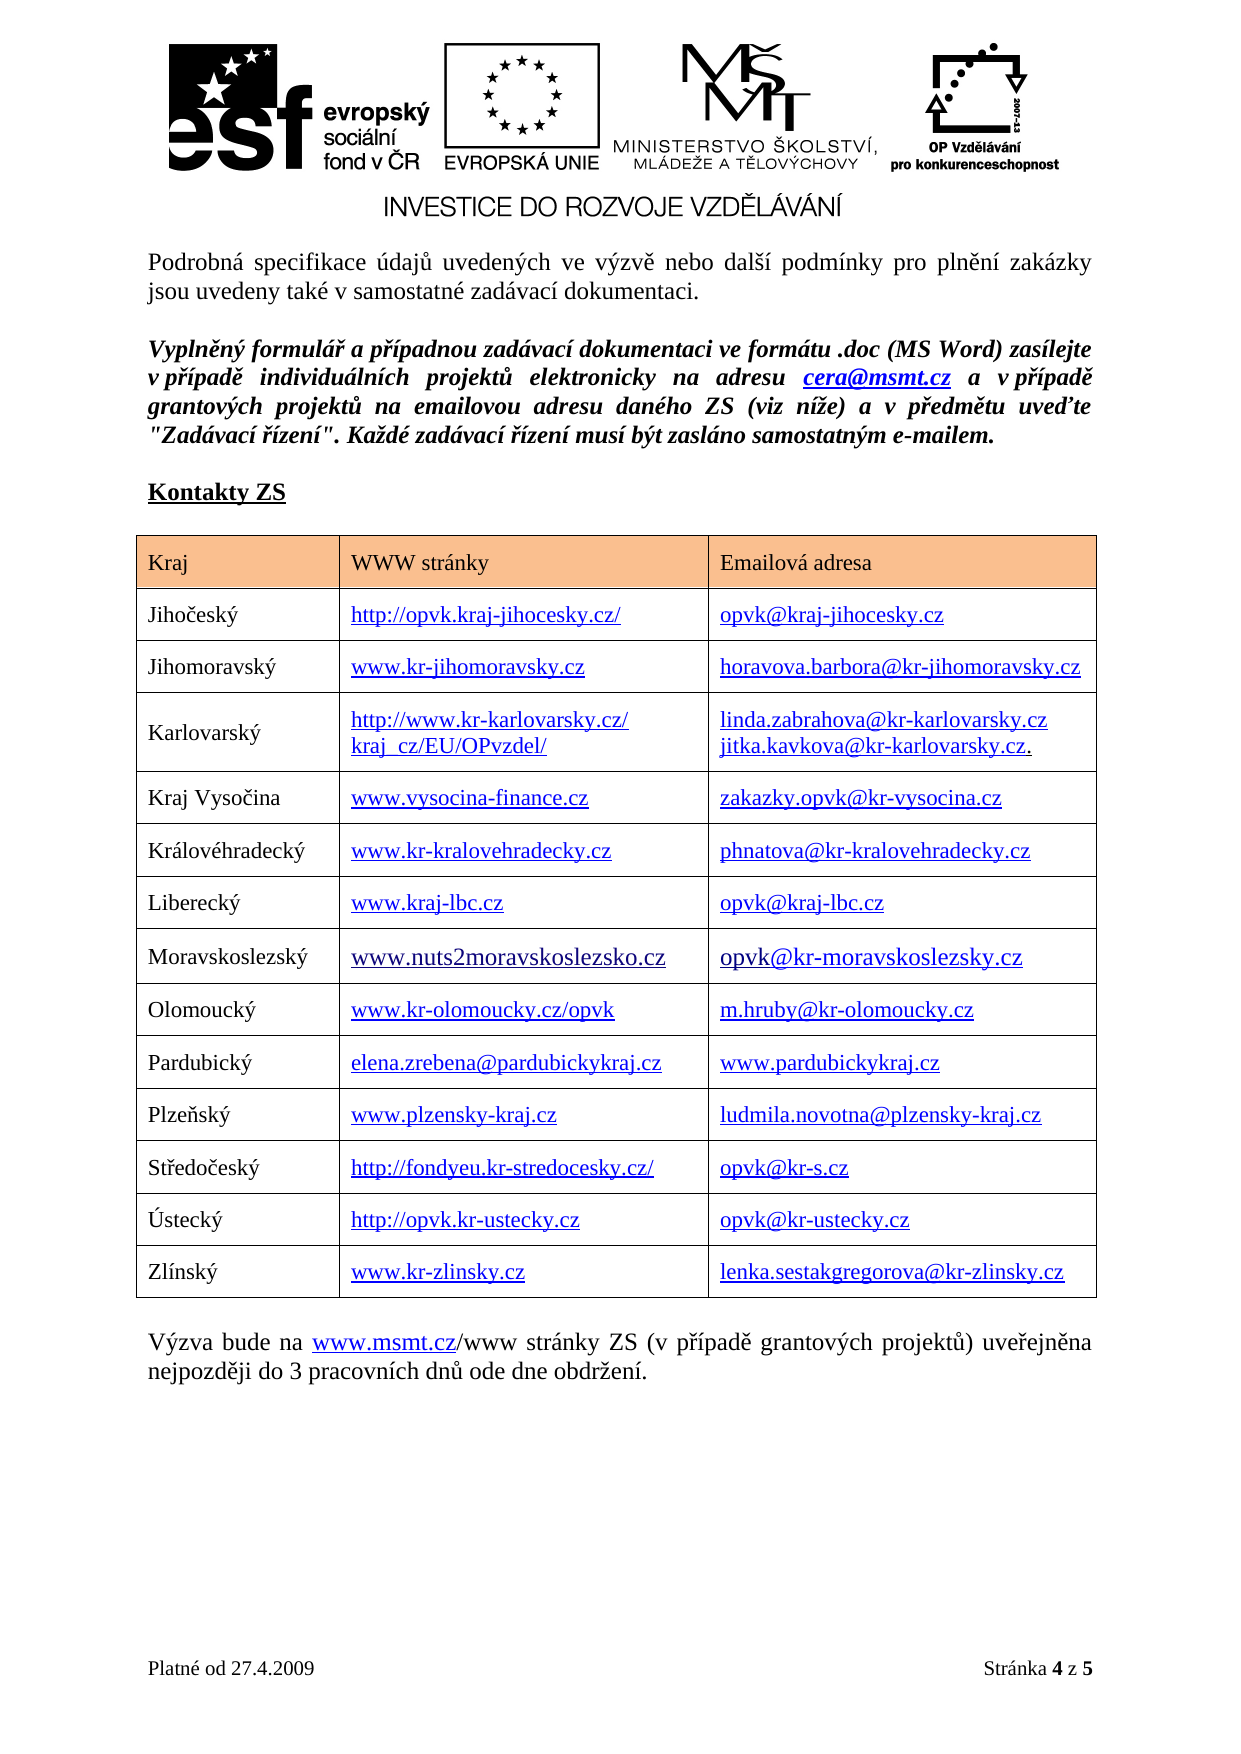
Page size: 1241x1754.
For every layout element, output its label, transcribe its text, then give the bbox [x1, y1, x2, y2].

table_cell www.plzensky-kraj.cz [340, 1089, 708, 1140]
table_cell http://opvk.kr-ustecky.cz [340, 1194, 708, 1245]
table_cell horavova.barbora@kr-jihomoravsky.cz [709, 641, 1096, 692]
table_cell Liberecký [137, 877, 339, 928]
text Kontakty ZS [148, 477, 1093, 506]
table_cell Plzeňský [137, 1089, 339, 1140]
table_header Kraj [137, 536, 339, 587]
table_header WWW stránky [340, 536, 708, 587]
table_cell phnatova@kr-kralovehradecky.cz [709, 824, 1096, 876]
table_cell ludmila.novotna@plzensky-kraj.cz [709, 1089, 1096, 1140]
picture [121, 3, 1119, 248]
table_cell www.kr-jihomoravsky.cz [340, 641, 708, 692]
table_cell opvk@kr-moravskoslezsky.cz [709, 929, 1096, 983]
table_cell http://fondyeu.kr-stredocesky.cz/ [340, 1141, 708, 1192]
table_cell Kraj Vysočina [137, 772, 339, 823]
table_cell Jihočeský [137, 589, 339, 640]
table_cell Olomoucký [137, 984, 339, 1035]
table_cell elena.zrebena@pardubickykraj.cz [340, 1036, 708, 1088]
table_cell www.kr-zlinsky.cz [340, 1246, 708, 1297]
table_cell www.kr-olomoucky.cz/opvk [340, 984, 708, 1035]
table_cell www.nuts2moravskoslezsko.cz [340, 929, 708, 983]
table_cell www.vysocina-finance.cz [340, 772, 708, 823]
table_cell opvk@kr-s.cz [709, 1141, 1096, 1192]
table_cell opvk@kraj-lbc.cz [709, 877, 1096, 928]
table_cell Zlínský [137, 1246, 339, 1297]
table_cell http://opvk.kraj-jihocesky.cz/ [340, 589, 708, 640]
text Vyplněný formulář a případnou zadávací dokumentaci ve formátu .doc (MS Word) zasílejte v případě individuálních projektů elektronicky na adresu cera@msmt.cz a v případě grantových projektů na emailovou adresu daného ZS (viz níže) a v předmětu uveďte "Zadávací řízení". Každé zadávací řízení musí být zasláno samostatným e-mailem. [148, 334, 1093, 449]
table_cell http://www.kr-karlovarsky.cz/kraj_cz/EU/OPvzdel/ [340, 693, 708, 771]
table_cell www.kr-kralovehradecky.cz [340, 824, 708, 876]
table_cell Královéhradecký [137, 824, 339, 876]
table_cell Moravskoslezský [137, 929, 339, 983]
table_cell opvk@kr-ustecky.cz [709, 1194, 1096, 1245]
table_cell www.kraj-lbc.cz [340, 877, 708, 928]
table_cell zakazky.opvk@kr-vysocina.cz [709, 772, 1096, 823]
table_cell www.pardubickykraj.cz [709, 1036, 1096, 1088]
table_cell Středočeský [137, 1141, 339, 1192]
table_cell Pardubický [137, 1036, 339, 1088]
table_cell Karlovarský [137, 693, 339, 771]
table_cell linda.zabrahova@kr-karlovarsky.cz jitka.kavkova@kr-karlovarsky.cz. [709, 693, 1096, 771]
text Podrobná specifikace údajů uvedených ve výzvě nebo další podmínky pro plnění zakázky jsou uvedeny také v samostatné zadávací dokumentaci. [148, 148, 1093, 305]
table_cell m.hruby@kr-olomoucky.cz [709, 984, 1096, 1035]
table_header Emailová adresa [709, 536, 1096, 587]
text Výzva bude na www.msmt.cz/www stránky ZS (v případě grantových projektů) uveřejněna nejpozději do 3 pracovních dnů ode dne obdržení. [148, 1327, 1093, 1384]
table_cell lenka.sestakgregorova@kr-zlinsky.cz [709, 1246, 1096, 1297]
table_cell opvk@kraj-jihocesky.cz [709, 589, 1096, 640]
table_cell Ústecký [137, 1194, 339, 1245]
table_cell Jihomoravský [137, 641, 339, 692]
